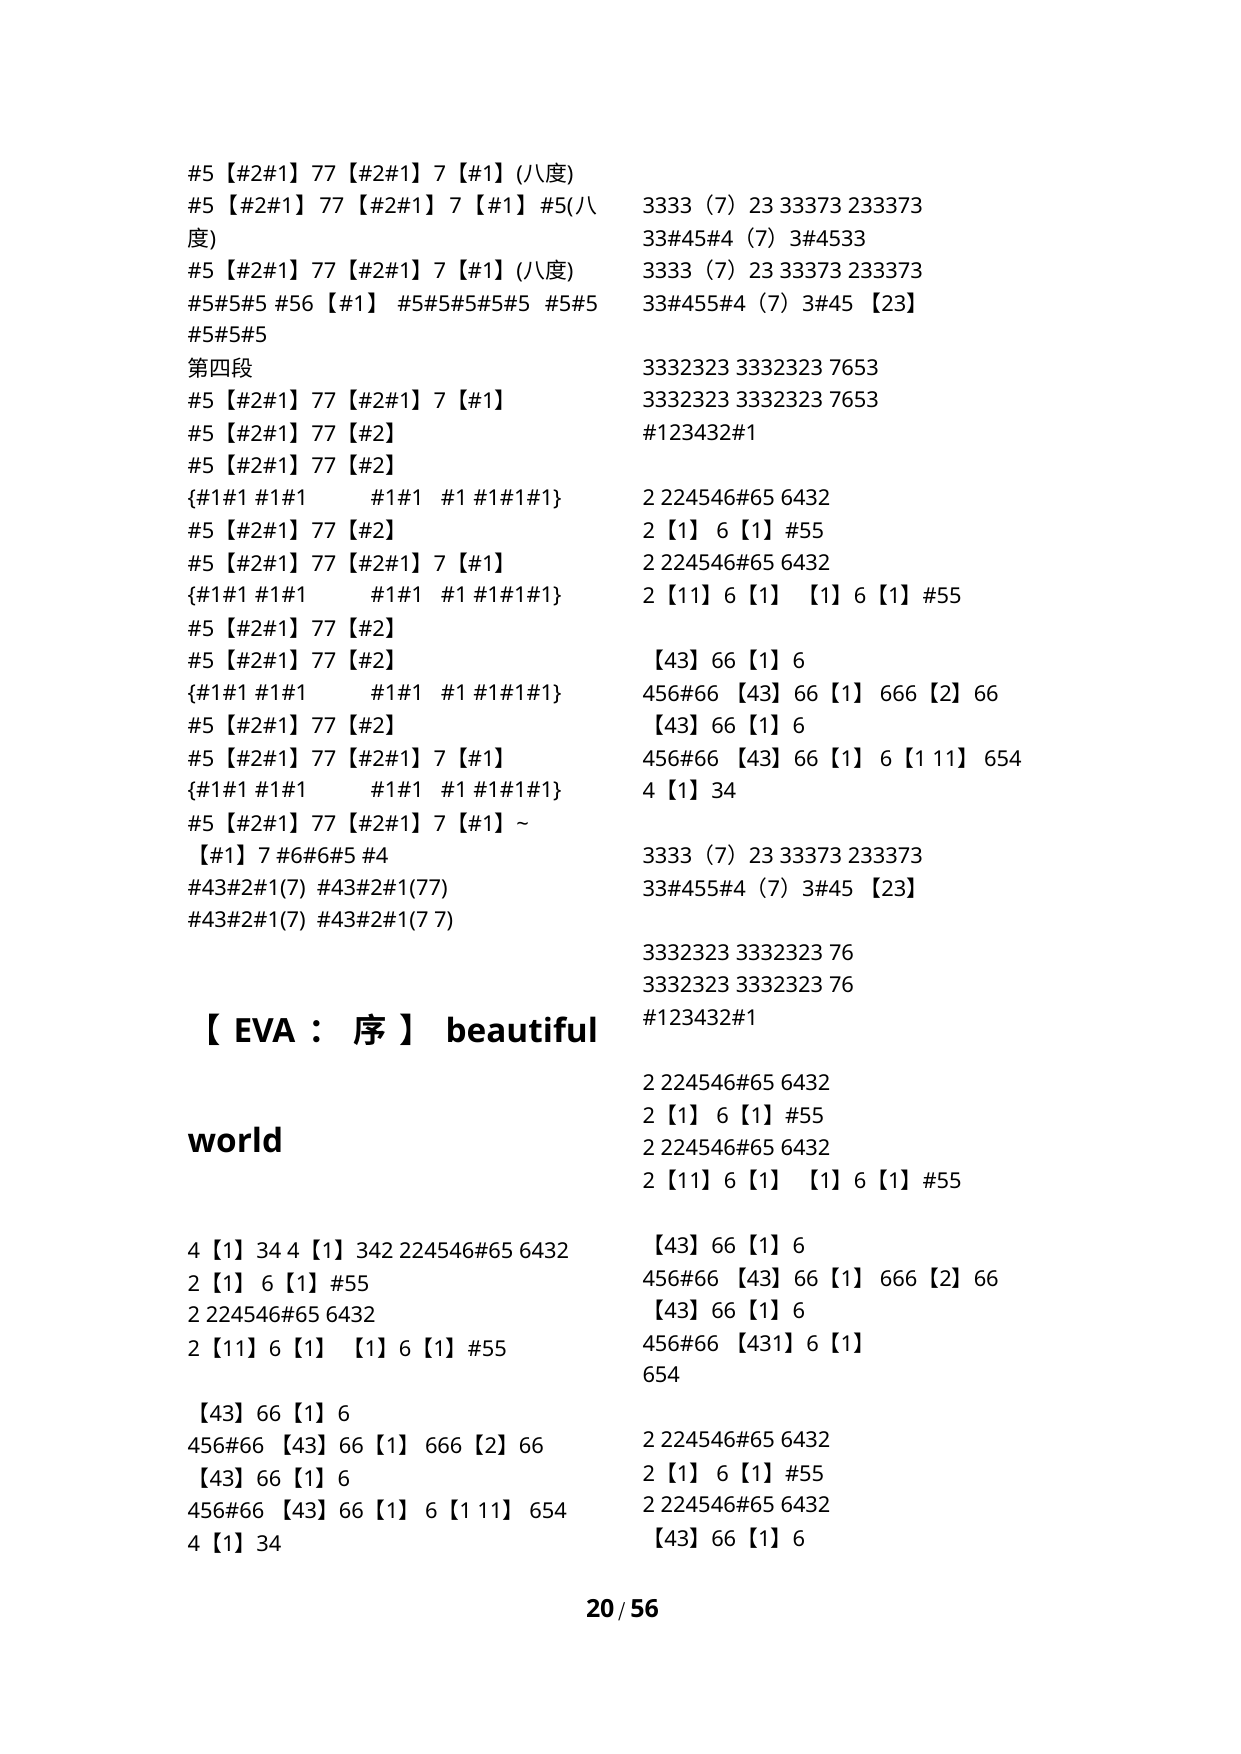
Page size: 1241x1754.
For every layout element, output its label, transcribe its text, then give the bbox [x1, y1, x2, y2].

text #5【#2#1】77【#2】 [187, 708, 598, 741]
text 456#66 【43】66【1】 666【2】66 [187, 1428, 598, 1460]
text 2 224546#65 6432 [642, 1131, 1053, 1163]
text 2【1】 6【1】#55 [642, 513, 1053, 546]
text 【43】66【1】6 [642, 643, 1053, 676]
text 456#66 【43】66【1】 6【1 11】 654 [642, 741, 1053, 773]
text 2【1】 6【1】#55 [642, 1456, 1053, 1488]
text 456#66 【43】66【1】 666【2】66 [642, 1261, 1053, 1293]
text 3332323 3332323 7653 [642, 383, 1053, 416]
text 3333（7）23 33373 233373 [642, 188, 1053, 221]
text 2【11】6【1】 【1】6【1】#55 [642, 1163, 1053, 1196]
subtitle 【EVA：序】beautiful world [187, 995, 598, 1172]
text 3332323 3332323 7653 [642, 351, 1053, 383]
text #5【#2#1】77【#2#1】7【#1】 [187, 546, 598, 578]
text #5【#2#1】77【#2】 [187, 611, 598, 643]
text 4【1】34 [642, 773, 1053, 806]
text #5【#2#1】77【#2#1】7【#1】 [187, 383, 598, 416]
text 2【1】 6【1】#55 [187, 1265, 598, 1298]
text {#1#1 #1#1 #1#1 #1 #1#1#1} [187, 481, 598, 513]
text 【#1】7 #6#6#5 #4 [187, 838, 598, 871]
text 3332323 3332323 76 [642, 968, 1053, 1001]
text #5【#2#1】77【#2】 [187, 513, 598, 546]
text #123432#1 [642, 1001, 1053, 1033]
text #43#2#1(7) #43#2#1(7 7) [187, 903, 598, 936]
text 4【1】34 [187, 1525, 598, 1558]
text #123432#1 [642, 416, 1053, 448]
text 2 224546#65 6432 [642, 481, 1053, 513]
text 第四段 [187, 351, 598, 383]
text #5【#2#1】77【#2】 [187, 643, 598, 676]
text 【43】66【1】6 [642, 1228, 1053, 1261]
text #5【#2#1】77【#2#1】7【#1】 [187, 741, 598, 773]
text 【43】66【1】6 [187, 1395, 598, 1428]
text 4【1】34 4【1】342 224546#65 6432 [187, 1233, 598, 1265]
text 2 224546#65 6432 [187, 1298, 598, 1330]
text 2 224546#65 6432 [642, 1488, 1053, 1521]
text 3332323 3332323 76 [642, 936, 1053, 968]
text 33#455#4（7）3#45 【23】 [642, 286, 1053, 318]
text #5【#2#1】77【#2#1】7【#1】#5(八度) [187, 188, 598, 253]
text 【43】66【1】6 [642, 1293, 1053, 1326]
text 2 224546#65 6432 [642, 546, 1053, 578]
text 2 224546#65 6432 [642, 1423, 1053, 1456]
text #5【#2#1】77【#2#1】7【#1】~ [187, 806, 598, 838]
text #5【#2#1】77【#2#1】7【#1】(八度) [187, 156, 598, 188]
text 2 224546#65 6432 [642, 1066, 1053, 1098]
text #5【#2#1】77【#2#1】7【#1】(八度) [187, 253, 598, 286]
text 456#66 【43】66【1】 666【2】66 [642, 676, 1053, 708]
text #5【#2#1】77【#2】 [187, 416, 598, 448]
text {#1#1 #1#1 #1#1 #1 #1#1#1} [187, 578, 598, 611]
text 2【11】6【1】 【1】6【1】#55 [187, 1330, 598, 1363]
text 【43】66【1】6 [642, 1521, 1053, 1553]
text {#1#1 #1#1 #1#1 #1 #1#1#1} [187, 773, 598, 806]
text #43#2#1(7) #43#2#1(77) [187, 871, 598, 903]
text 3333（7）23 33373 233373 [642, 838, 1053, 871]
text #5#5#5 #56【#1】 #5#5#5#5#5 #5#5 #5#5#5 [187, 286, 598, 351]
text 33#45#4（7）3#4533 [642, 221, 1053, 253]
text 【43】66【1】6 [187, 1460, 598, 1493]
text #5【#2#1】77【#2】 [187, 448, 598, 481]
text 3333（7）23 33373 233373 [642, 253, 1053, 286]
text 2【11】6【1】 【1】6【1】#55 [642, 578, 1053, 611]
text 456#66 【43】66【1】 6【1 11】 654 [187, 1493, 598, 1525]
text {#1#1 #1#1 #1#1 #1 #1#1#1} [187, 676, 598, 708]
text 456#66 【431】6【1】 [642, 1326, 1053, 1358]
text 2【1】 6【1】#55 [642, 1098, 1053, 1131]
text 33#455#4（7）3#45 【23】 [642, 871, 1053, 903]
text 654 [642, 1358, 1053, 1391]
text 【43】66【1】6 [642, 708, 1053, 741]
